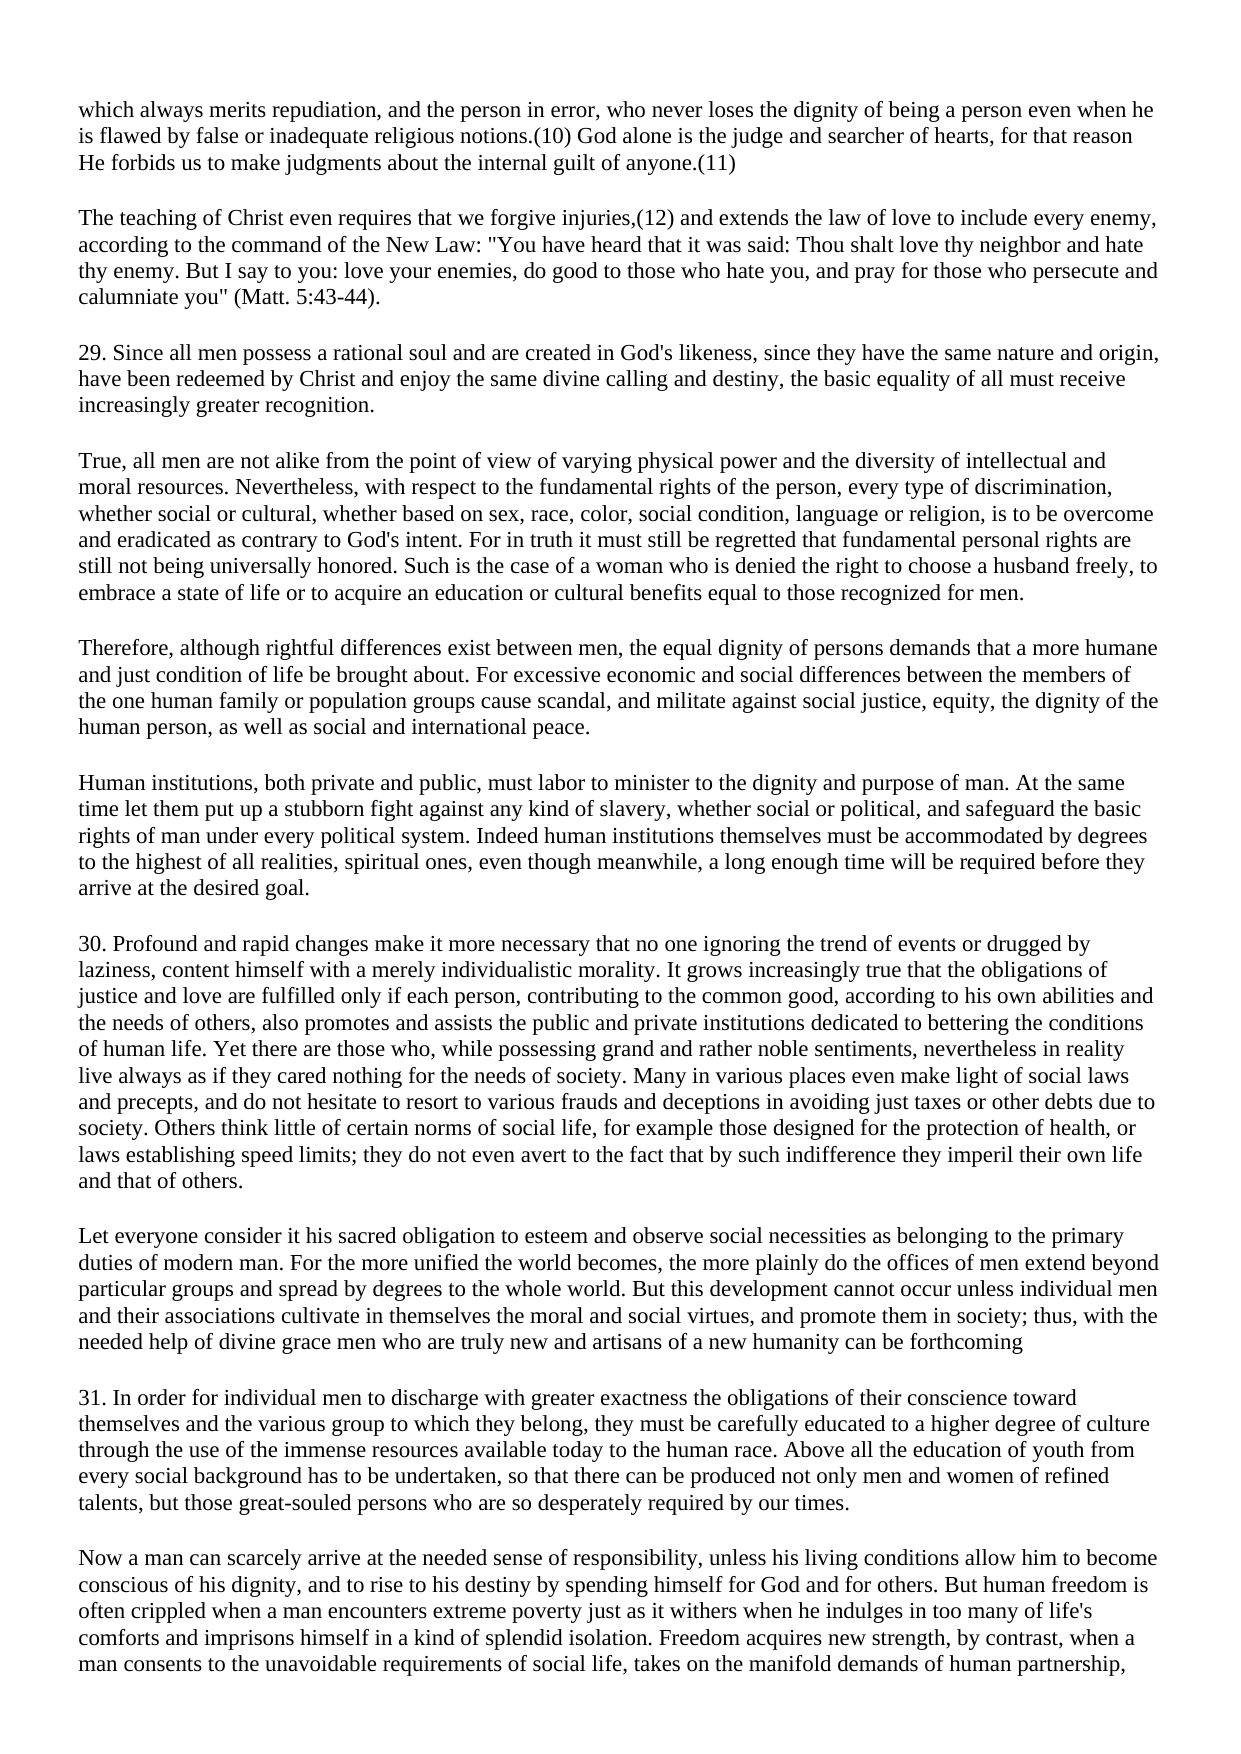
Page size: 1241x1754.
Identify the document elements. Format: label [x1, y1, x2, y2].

table_cell [59, 59, 1181, 1684]
